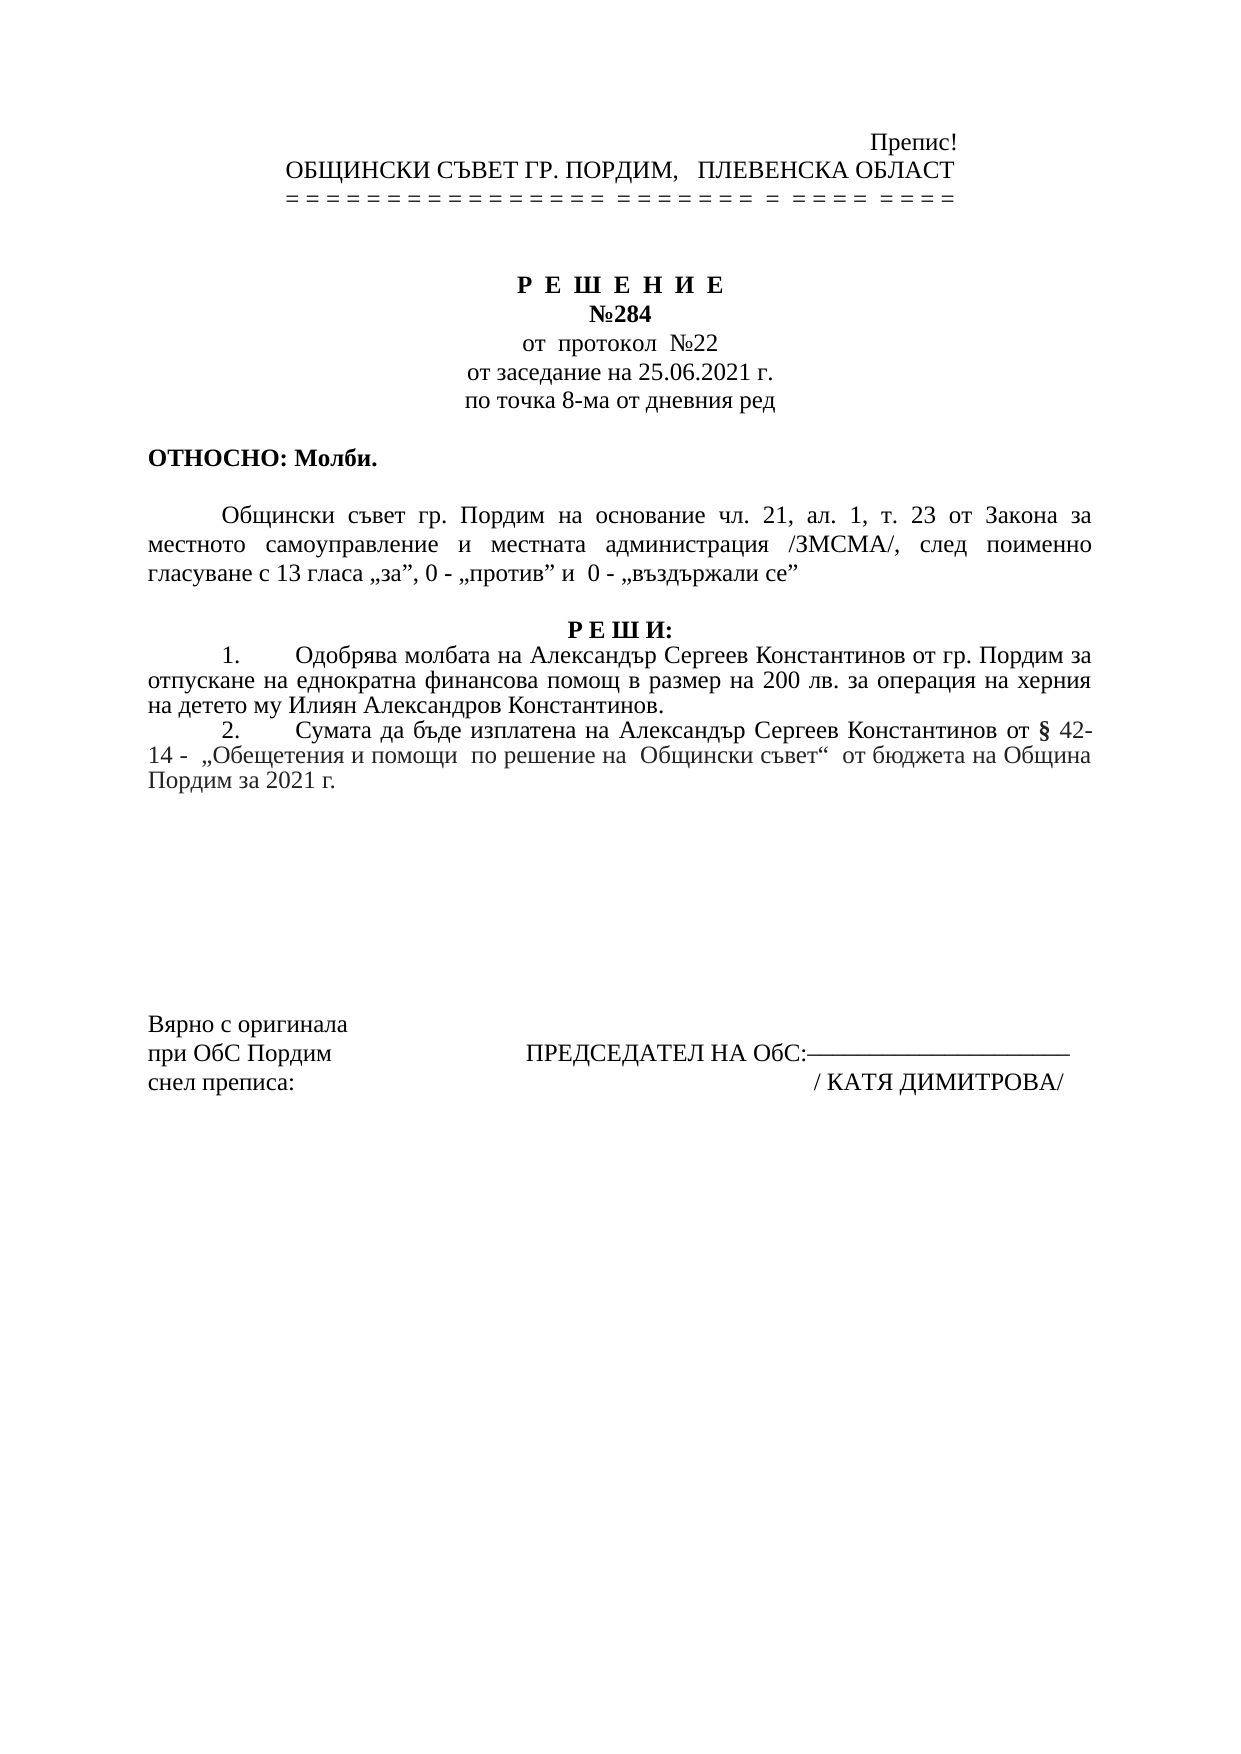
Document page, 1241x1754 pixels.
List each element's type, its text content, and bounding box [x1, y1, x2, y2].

text от заседание на 25.06.2021 г. [148, 357, 1093, 386]
list Одобрява молбата на Александър Сергеев Константинов от гр. Пордим за отпускане на еднократна финансова помощ в размер на 200 лв. за операция на херния на детето му Илиян Александров Константинов. [148, 644, 1093, 719]
text Р Е Ш И: [148, 615, 1093, 644]
text ОБЩИНСКИ СЪВЕТ ГР. ПОРДИМ, ПЛЕВЕНСКА ОБЛАСТ [148, 156, 1093, 184]
text Общински съвет гр. Пордим на основание чл. 21, ал. 1, т. 23 от Закона за местното самоуправление и местната администрация /ЗМСМА/, след поименно гласуване с 13 гласа „за”, 0 - „против” и 0 - „въздържали се” [148, 501, 1093, 587]
text при ОбС Пордим ПРЕДСЕДАТЕЛ НА ОбС:––––––––––––––––––––– [148, 1038, 1093, 1067]
text Вярно с оригинала [148, 1009, 1093, 1038]
text №284 [148, 299, 1093, 328]
list Сумата да бъде изплатена на Александър Сергеев Константинов от § 42-14 - „Обещетения и помощи по решение на Общински съвет“ от бюджета на Община Пордим за 2021 г. [148, 719, 1093, 794]
text от протокол №22 [148, 328, 1093, 357]
text ОТНОСНО: Молби. [148, 443, 1093, 472]
text снел преписа: / КАТЯ ДИМИТРОВА/ [148, 1067, 1093, 1095]
text по точка 8-ма от дневния ред [148, 386, 1093, 414]
text Препис! [148, 127, 1093, 156]
text Р Е Ш Е Н И Е [148, 271, 1093, 299]
text = = = = = = = = = = = = = = = = = = = = = = = = = = = = = = = = [148, 184, 1093, 213]
